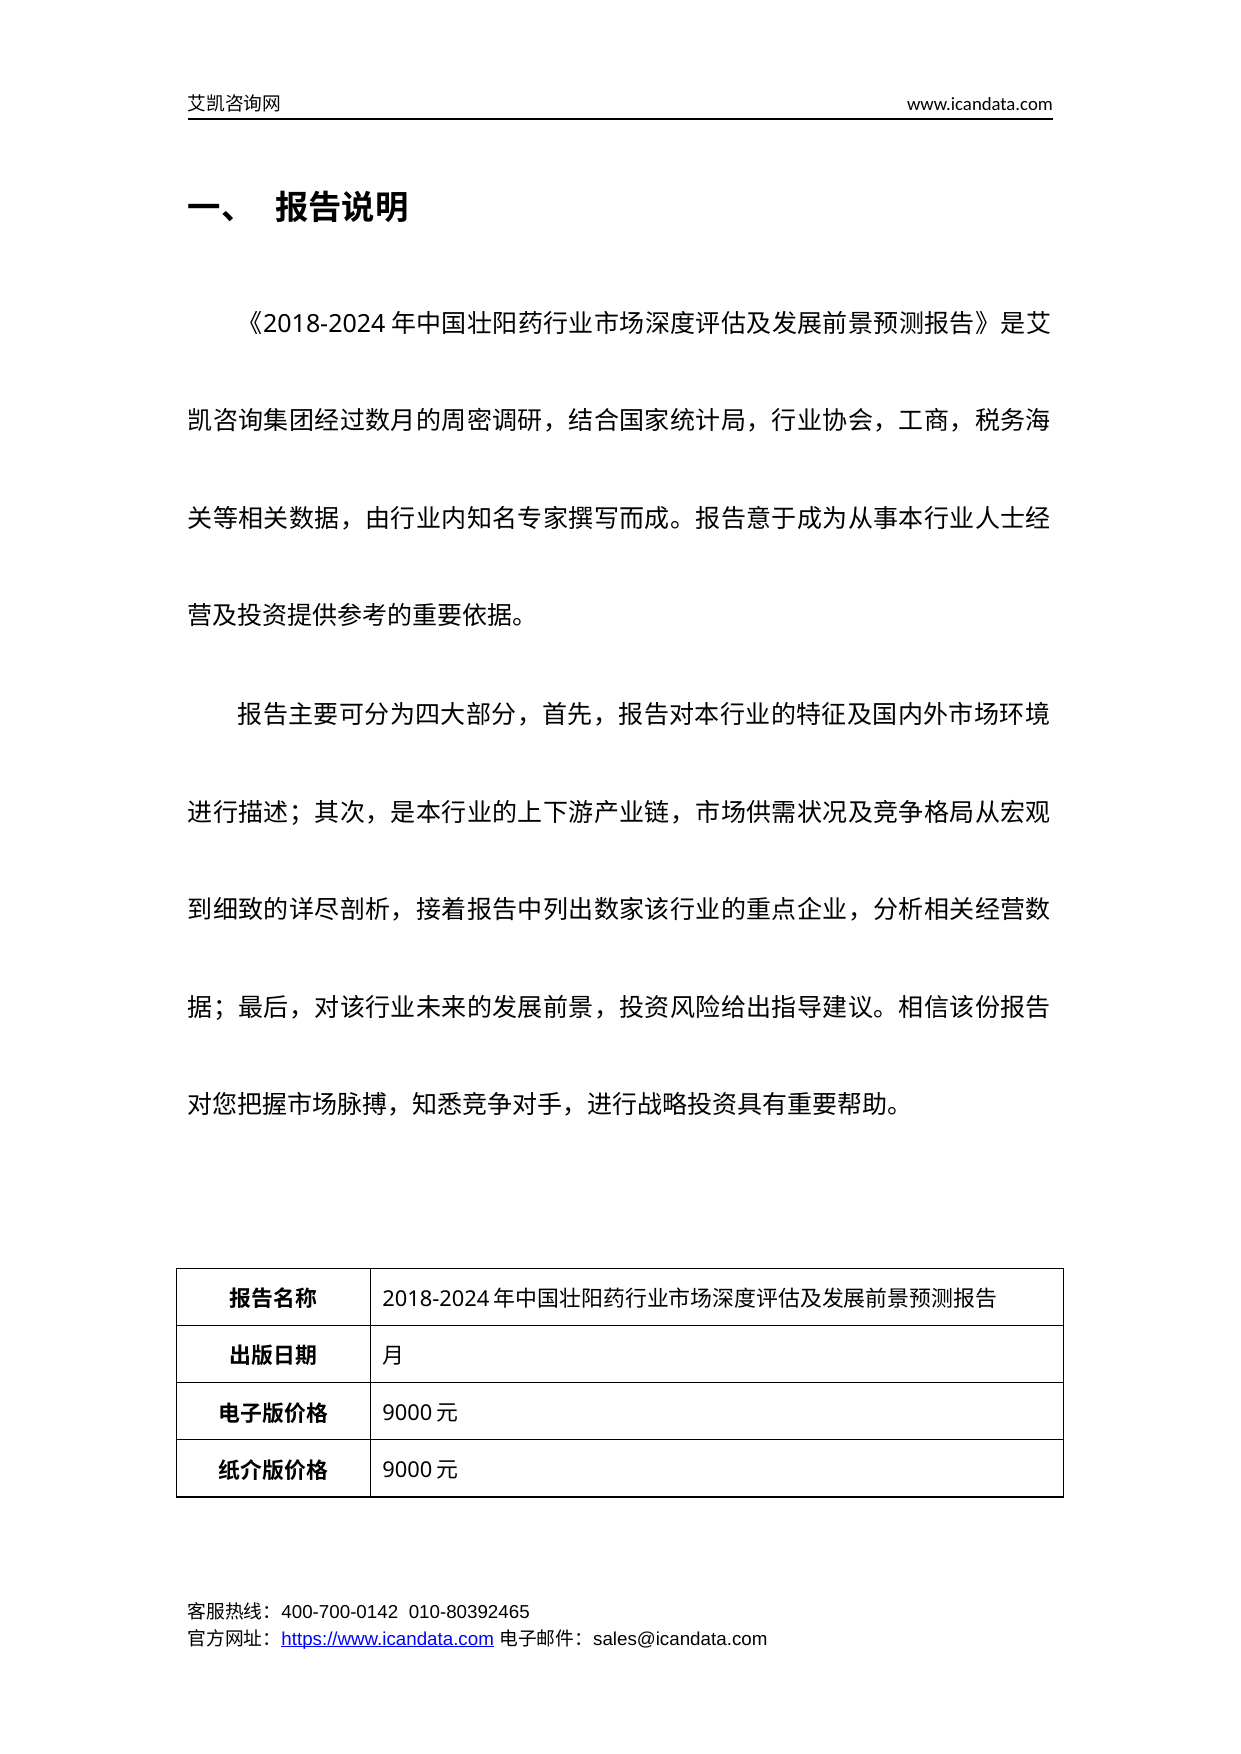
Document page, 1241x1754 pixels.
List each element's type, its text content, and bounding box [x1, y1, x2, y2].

table_cell 纸介版价格 [177, 1440, 370, 1496]
table_cell 出版日期 [177, 1326, 370, 1382]
table_header 2018-2024年中国壮阳药行业市场深度评估及发展前景预测报告 [371, 1269, 1063, 1325]
table_cell 9000元 [371, 1383, 1063, 1439]
table_header 报告名称 [177, 1269, 370, 1325]
subtitle 报告说明 [187, 172, 1053, 237]
table_cell 9000元 [371, 1440, 1063, 1496]
text 《2018-2024年中国壮阳药行业市场深度评估及发展前景预测报告》是艾凯咨询集团经过数月的周密调研，结合国家统计局，行业协会，工商，税务海关等相关数据，由行业内知名专家撰写而成。报告意于成为从事本行业人士经营及投资提供参考的重要依据。 [187, 289, 1053, 646]
text 报告主要可分为四大部分，首先，报告对本行业的特征及国内外市场环境进行描述；其次，是本行业的上下游产业链，市场供需状况及竞争格局从宏观到细致的详尽剖析，接着报告中列出数家该行业的重点企业，分析相关经营数据；最后，对该行业未来的发展前景，投资风险给出指导建议。相信该份报告对您把握市场脉搏，知悉竞争对手，进行战略投资具有重要帮助。 [187, 681, 1053, 1136]
table_cell 月 [371, 1326, 1063, 1382]
table_cell 电子版价格 [177, 1383, 370, 1439]
